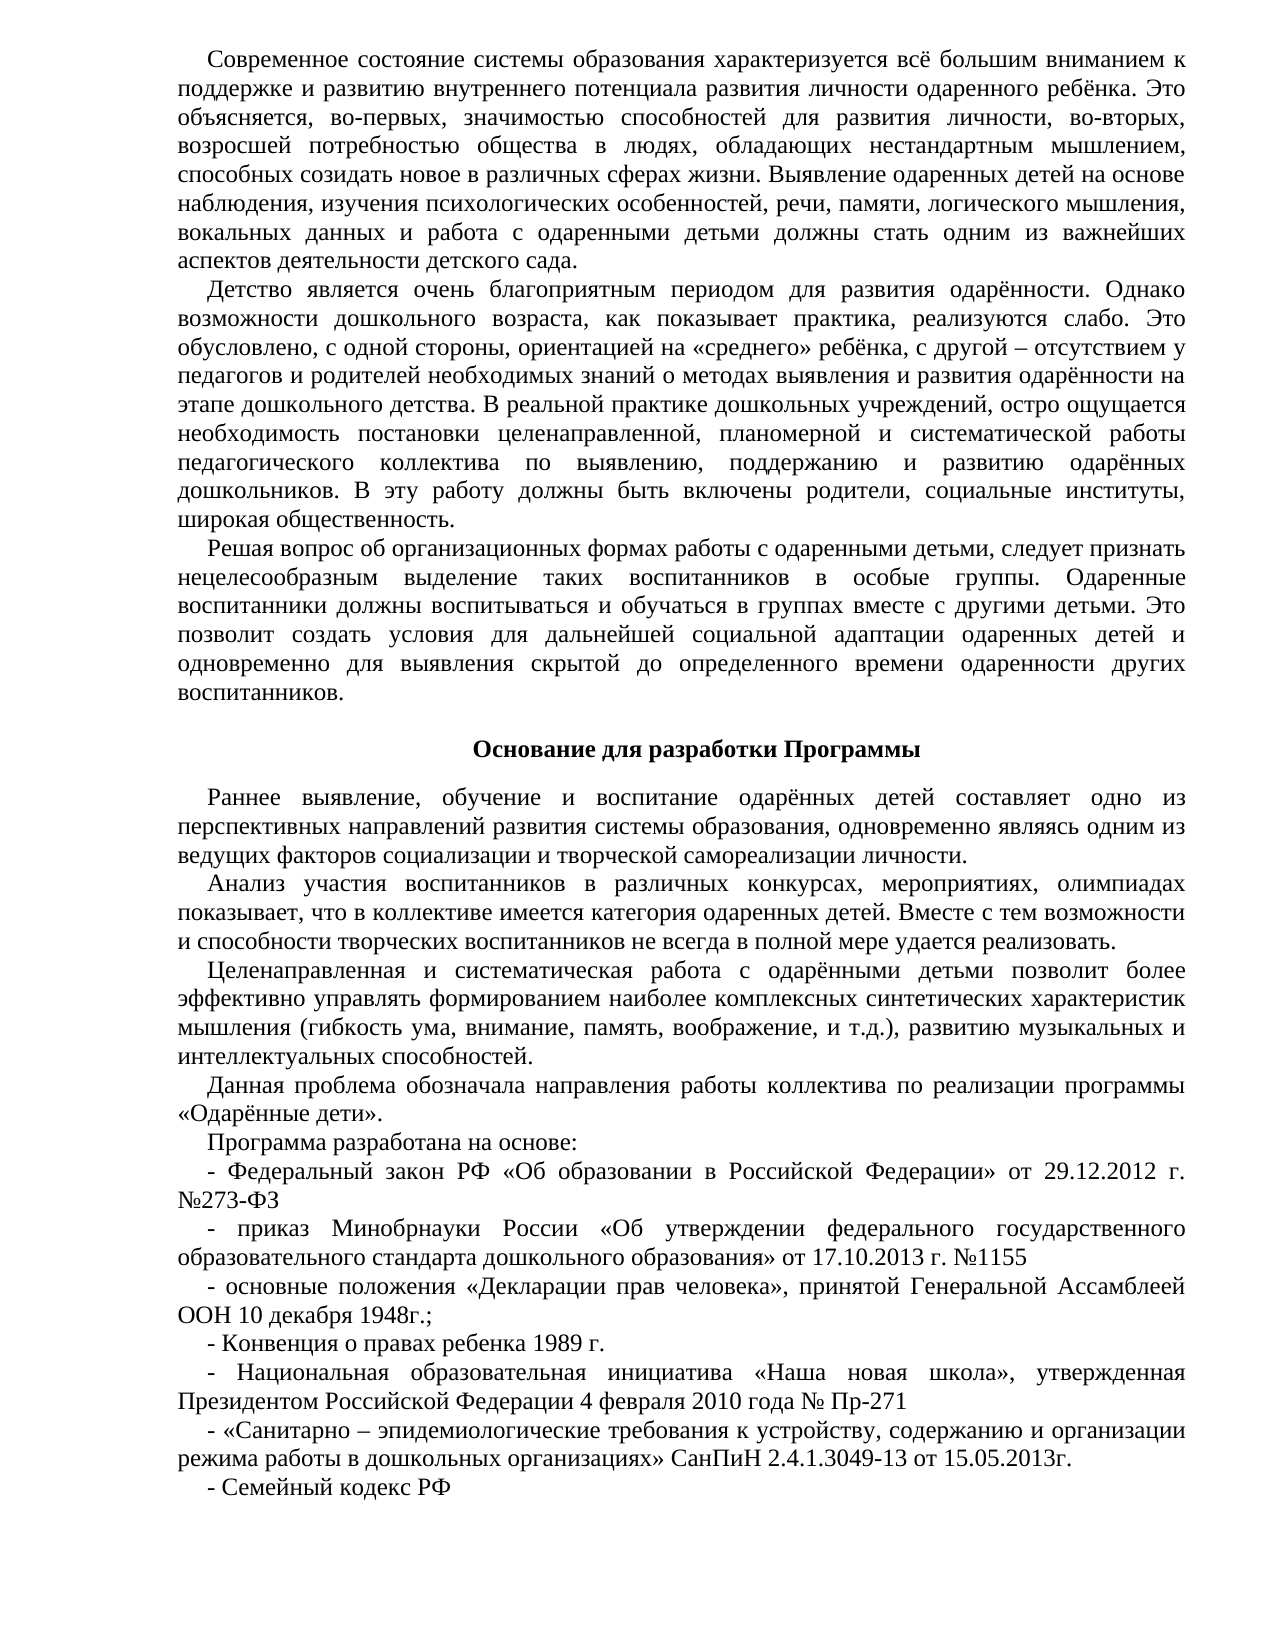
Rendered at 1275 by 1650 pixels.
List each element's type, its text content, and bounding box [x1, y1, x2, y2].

text Анализ участия воспитанников в различных конкурсах, мероприятиях, олимпиадах показывает, что в коллективе имеется категория одаренных детей. Вместе с тем возможности и способности творческих воспитанников не всегда в полной мере удается реализовать. [177, 868, 1186, 955]
text Программа разработана на основе: [177, 1127, 1186, 1156]
text - Конвенция о правах ребенка 1989 г. [177, 1328, 1186, 1357]
text - Семейный кодекс РФ [177, 1472, 1186, 1501]
text Целенаправленная и систематическая работа с одарёнными детьми позволит более эффективно управлять формированием наиболее комплексных синтетических характеристик мышления (гибкость ума, внимание, память, воображение, и т.д.), развитию музыкальных и интеллектуальных способностей. [177, 955, 1186, 1070]
text - приказ Минобрнауки России «Об утверждении федерального государственного образовательного стандарта дошкольного образования» от 17.10.2013 г. №1155 [177, 1213, 1186, 1271]
text - Федеральный закон РФ «Об образовании в Российской Федерации» от 29.12.2012 г. №273-ФЗ [177, 1156, 1186, 1213]
text Данная проблема обозначала направления работы коллектива по реализации программы «Одарённые дети». [177, 1070, 1186, 1127]
text - Национальная образовательная инициатива «Наша новая школа», утвержденная Президентом Российской Федерации 4 февраля 2010 года № Пр-271 [177, 1357, 1186, 1415]
text Современное состояние системы образования характеризуется всё большим вниманием к поддержке и развитию внутреннего потенциала развития личности одаренного ребёнка. Это объясняется, во-первых, значимостью способностей для развития личности, во-вторых, возросшей потребностью общества в людях, обладающих нестандартным мышлением, способных созидать новое в различных сферах жизни. Выявление одаренных детей на основе наблюдения, изучения психологических особенностей, речи, памяти, логического мышления, вокальных данных и работа с одаренными детьми должны стать одним из важнейших аспектов деятельности детского сада. [177, 44, 1186, 274]
text Решая вопрос об организационных формах работы с одаренными детьми, следует признать нецелесообразным выделение таких воспитанников в особые группы. Одаренные воспитанники должны воспитываться и обучаться в группах вместе с другими детьми. Это позволит создать условия для дальнейшей социальной адаптации одаренных детей и одновременно для выявления скрытой до определенного времени одаренности других воспитанников. [177, 533, 1186, 706]
text - «Санитарно – эпидемиологические требования к устройству, содержанию и организации режима работы в дошкольных организациях» СанПиН 2.4.1.3049-13 от 15.05.2013г. [177, 1415, 1186, 1472]
text Раннее выявление, обучение и воспитание одарённых детей составляет одно из перспективных направлений развития системы образования, одновременно являясь одним из ведущих факторов социализации и творческой самореализации личности. [177, 782, 1186, 868]
text - основные положения «Декларации прав человека», принятой Генеральной Ассамблеей ООН 10 декабря 1948г.; [177, 1271, 1186, 1328]
text Детство является очень благоприятным периодом для развития одарённости. Однако возможности дошкольного возраста, как показывает практика, реализуются слабо. Это обусловлено, с одной стороны, ориентацией на «среднего» ребёнка, с другой – отсутствием у педагогов и родителей необходимых знаний о методах выявления и развития одарённости на этапе дошкольного детства. В реальной практике дошкольных учреждений, остро ощущается необходимость постановки целенаправленной, планомерной и систематической работы педагогического коллектива по выявлению, поддержанию и развитию одарённых дошкольников. В эту работу должны быть включены родители, социальные институты, широкая общественность. [177, 274, 1186, 533]
text Основание для разработки Программы [177, 734, 1186, 763]
